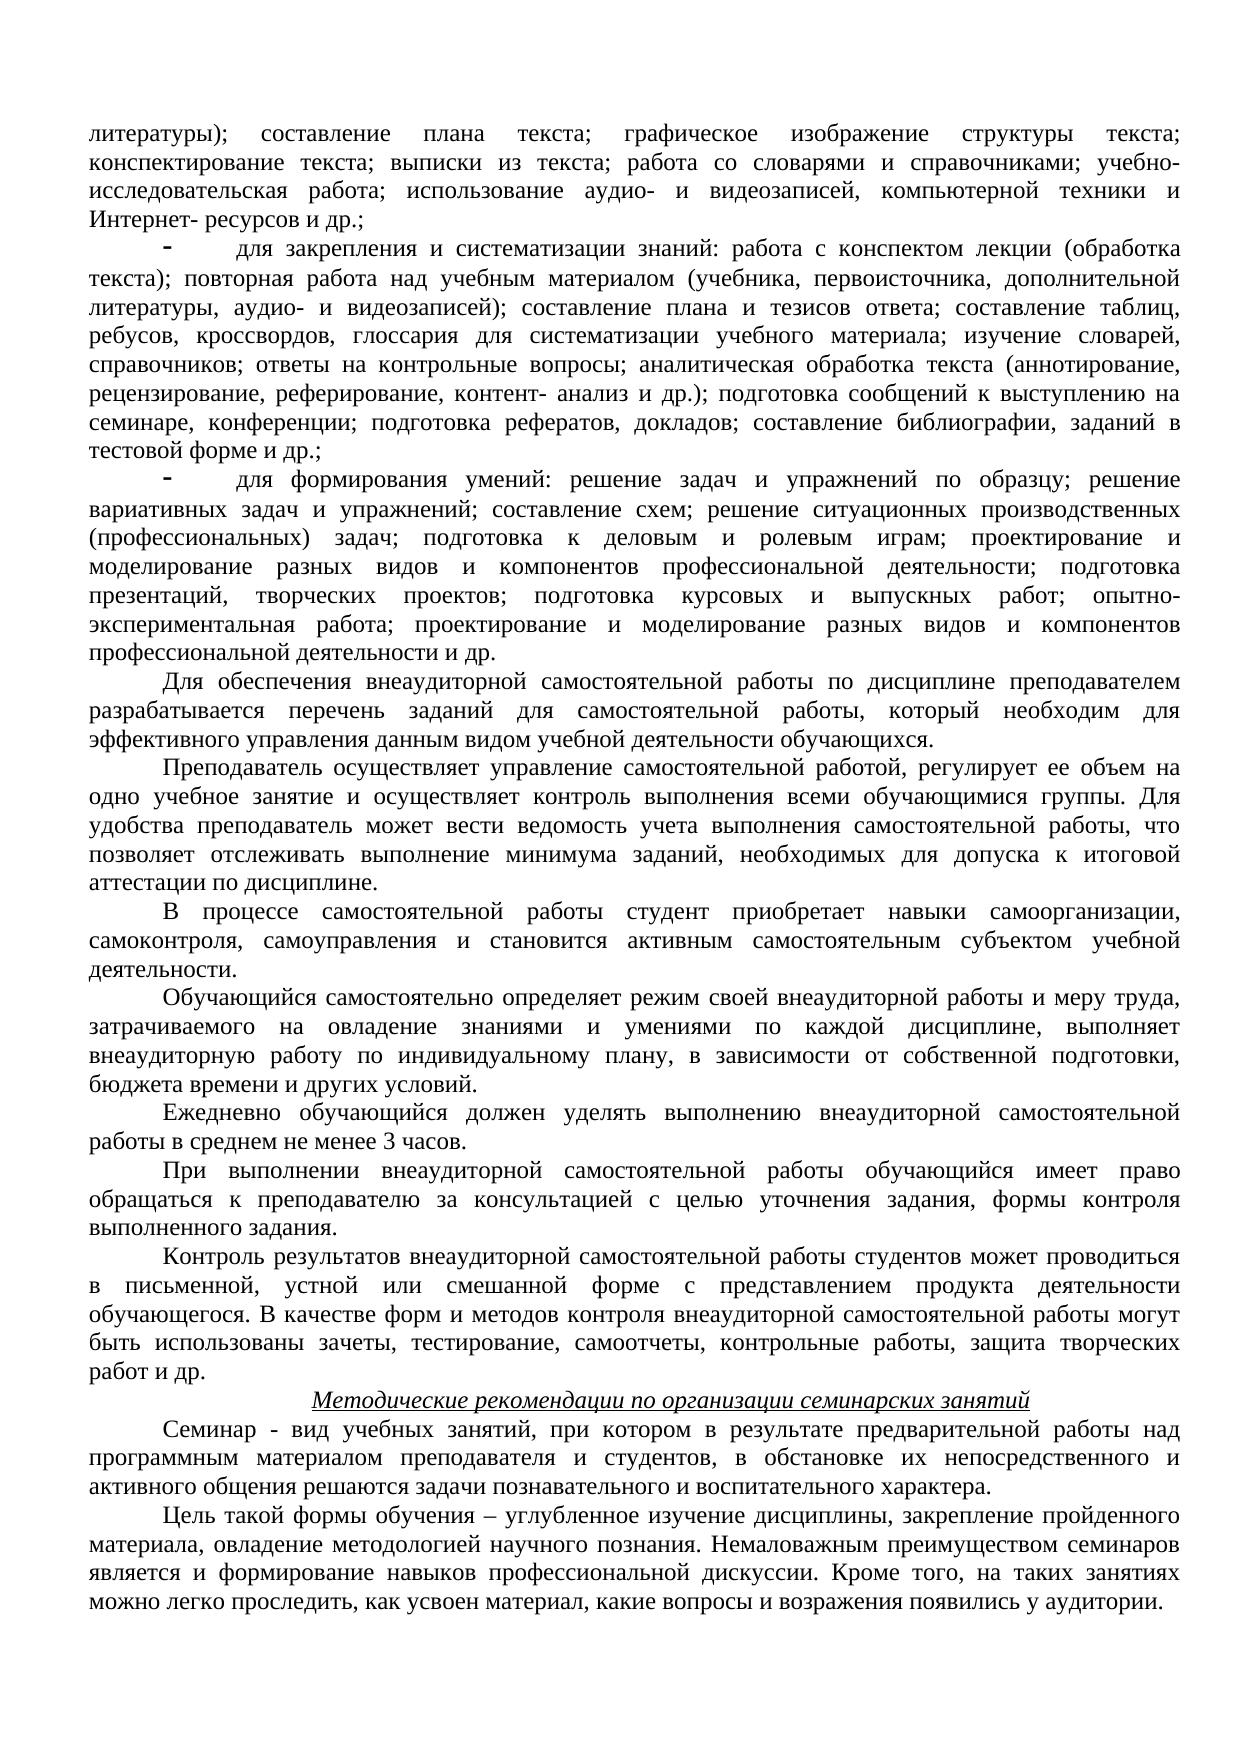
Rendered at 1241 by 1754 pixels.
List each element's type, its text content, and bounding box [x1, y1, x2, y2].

text Ежедневно обучающийся должен уделять выполнению внеаудиторной самостоятельной работы в среднем не менее 3 часов. [89, 1097, 1181, 1155]
text Семинар - вид учебных занятий, при котором в результате предварительной работы над программным материалом преподавателя и студентов, в обстановке их непосредственного и активного общения решаются задачи познавательного и воспитательного характера. [89, 1414, 1181, 1500]
list для формирования умений: решение задач и упражнений по образцу; решение вариативных задач и упражнений; составление схем; решение ситуационных производственных (профессиональных) задач; подготовка к деловым и ролевым играм; проектирование и моделирование разных видов и компонентов профессиональной деятельности; подготовка презентаций, творческих проектов; подготовка курсовых и выпускных работ; опытно- экспериментальная работа; проектирование и моделирование разных видов и компонентов профессиональной деятельности и др. [89, 464, 1181, 666]
text Для обеспечения внеаудиторной самостоятельной работы по дисциплине преподавателем разрабатывается перечень заданий для самостоятельной работы, который необходим для эффективного управления данным видом учебной деятельности обучающихся. [89, 666, 1181, 752]
text Методические рекомендации по организации семинарских занятий [89, 1385, 1181, 1414]
text В процессе самостоятельной работы студент приобретает навыки самоорганизации, самоконтроля, самоуправления и становится активным самостоятельным субъектом учебной деятельности. [89, 896, 1181, 982]
text Контроль результатов внеаудиторной самостоятельной работы студентов может проводиться в письменной, устной или смешанной форме с представлением продукта деятельности обучающегося. В качестве форм и методов контроля внеаудиторной самостоятельной работы могут быть использованы зачеты, тестирование, самоотчеты, контрольные работы, защита творческих работ и др. [89, 1241, 1181, 1385]
list для закрепления и систематизации знаний: работа с конспектом лекции (обработка текста); повторная работа над учебным материалом (учебника, первоисточника, дополнительной литературы, аудио- и видеозаписей); составление плана и тезисов ответа; составление таблиц, ребусов, кроссвордов, глоссария для систематизации учебного материала; изучение словарей, справочников; ответы на контрольные вопросы; аналитическая обработка текста (аннотирование, рецензирование, реферирование, контент- анализ и др.); подготовка сообщений к выступлению на семинаре, конференции; подготовка рефератов, докладов; составление библиографии, заданий в тестовой форме и др.; [89, 233, 1181, 464]
text Обучающийся самостоятельно определяет режим своей внеаудиторной работы и меру труда, затрачиваемого на овладение знаниями и умениями по каждой дисциплине, выполняет внеаудиторную работу по индивидуальному плану, в зависимости от собственной подготовки, бюджета времени и других условий. [89, 982, 1181, 1097]
text Преподаватель осуществляет управление самостоятельной работой, регулирует ее объем на одно учебное занятие и осуществляет контроль выполнения всеми обучающимися группы. Для удобства преподаватель может вести ведомость учета выполнения самостоятельной работы, что позволяет отслеживать выполнение минимума заданий, необходимых для допуска к итоговой аттестации по дисциплине. [89, 752, 1181, 896]
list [89, 118, 1181, 233]
text Цель такой формы обучения – углубленное изучение дисциплины, закрепление пройденного материала, овладение методологией научного познания. Немаловажным преимуществом семинаров является и формирование навыков профессиональной дискуссии. Кроме того, на таких занятиях можно легко проследить, как усвоен материал, какие вопросы и возражения появились у аудитории. [89, 1500, 1181, 1615]
text При выполнении внеаудиторной самостоятельной работы обучающийся имеет право обращаться к преподавателю за консультацией с целью уточнения задания, формы контроля выполненного задания. [89, 1155, 1181, 1241]
